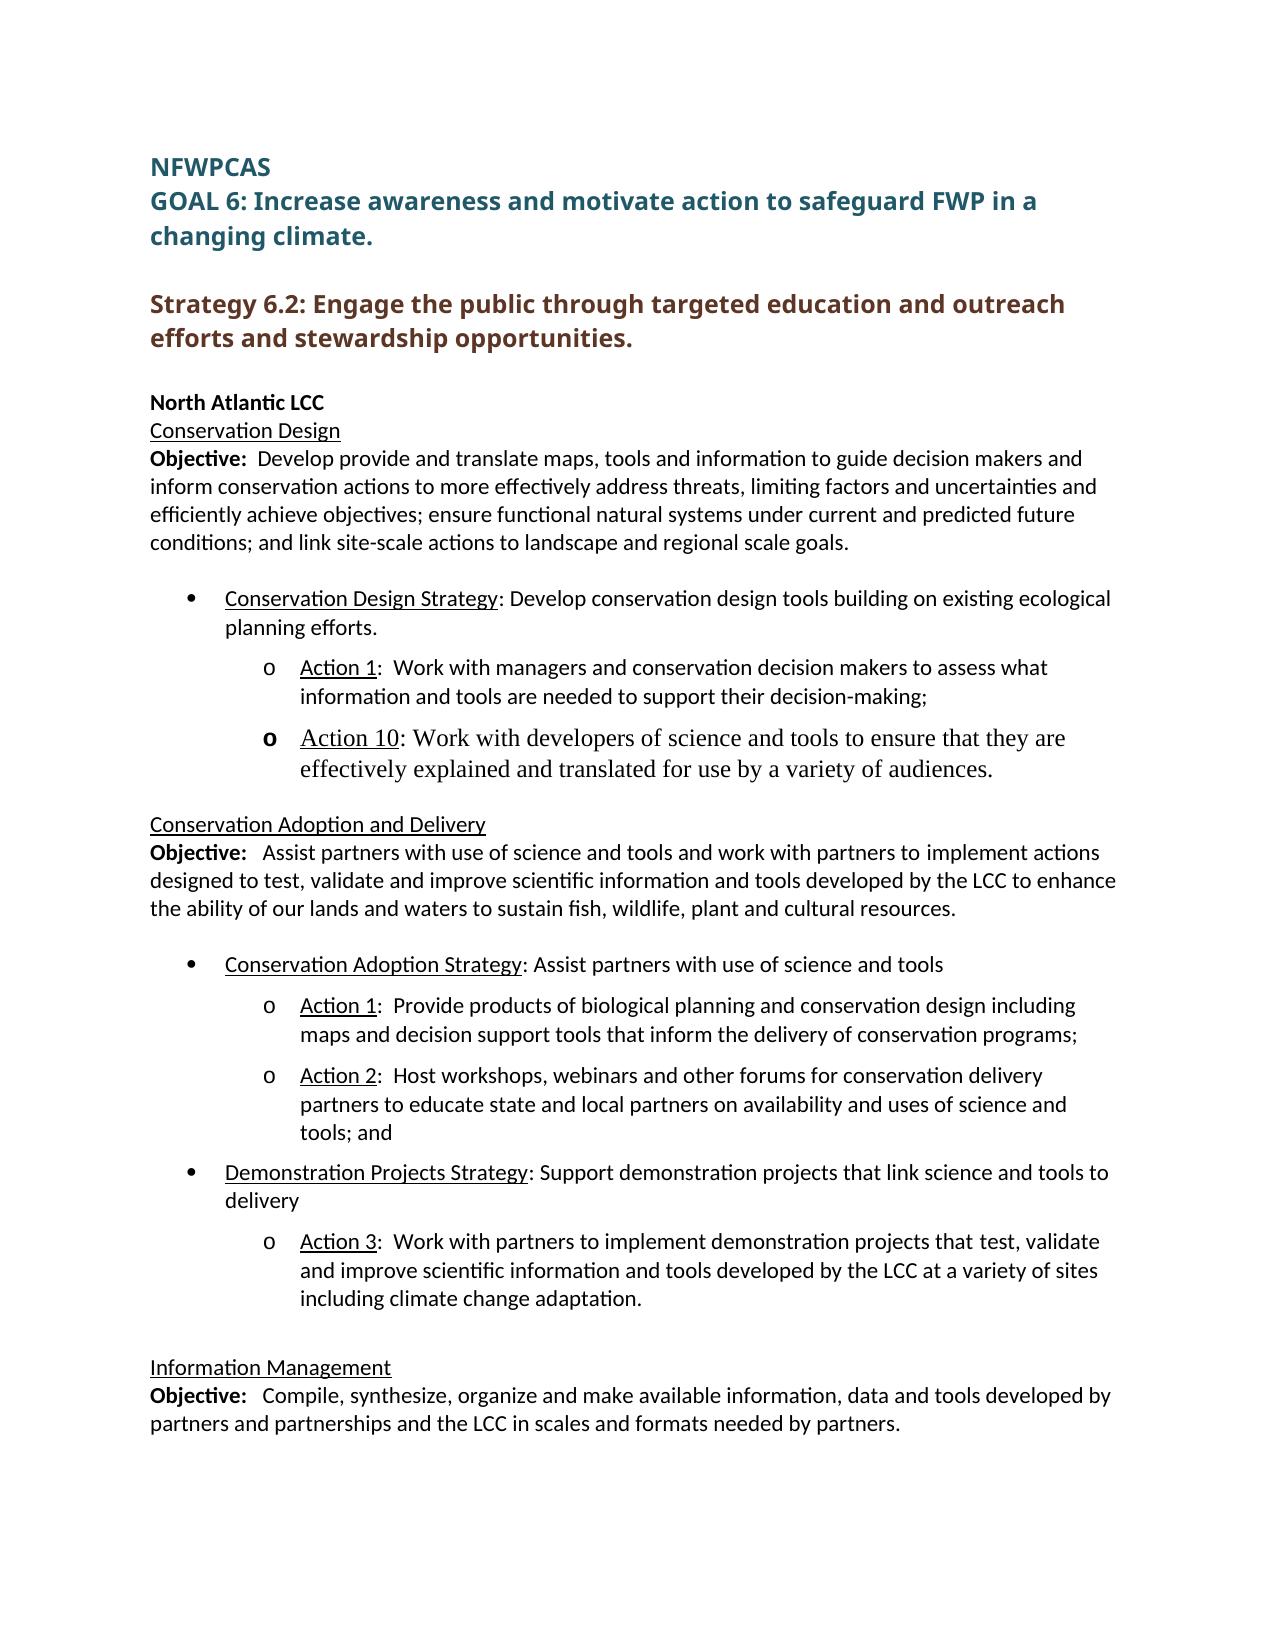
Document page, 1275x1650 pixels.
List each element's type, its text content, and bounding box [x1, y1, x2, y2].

text GOAL 6: Increase awareness and motivate action to safeguard FWP in a changing climate. [150, 184, 1125, 252]
text Strategy 6.2: Engage the public through targeted education and outreach efforts and stewardship opportunities. [150, 286, 1125, 354]
list Action 3: Work with partners to implement demonstration projects that test, validate and improve scientific information and tools developed by the LCC at a variety of sites including climate change adaptation. [262, 1227, 1125, 1312]
text Objective: Compile, synthesize, organize and make available information, data and tools developed by partners and partnerships and the LCC in scales and formats needed by partners. [150, 1381, 1125, 1437]
text Conservation Adoption and Delivery [150, 810, 1125, 838]
text North Atlantic LCC [150, 388, 1125, 416]
text Objective: Assist partners with use of science and tools and work with partners to implement actions designed to test, validate and improve scientific information and tools developed by the LCC to enhance the ability of our lands and waters to sustain fish, wildlife, plant and cultural resources. [150, 838, 1125, 922]
list Demonstration Projects Strategy: Support demonstration projects that link science and tools to delivery [187, 1158, 1125, 1214]
list Action 2: Host workshops, webinars and other forums for conservation delivery partners to educate state and local partners on availability and uses of science and tools; and [262, 1061, 1125, 1146]
list Action 10: Work with developers of science and tools to ensure that they are effectively explained and translated for use by a variety of audiences. [262, 723, 1125, 782]
text Information Management [150, 1353, 1125, 1381]
list Conservation Adoption Strategy: Assist partners with use of science and tools [187, 951, 1125, 978]
text NFWPCAS [150, 150, 1125, 184]
list Conservation Design Strategy: Develop conservation design tools building on existing ecological planning efforts. [187, 584, 1125, 641]
text Conservation Design [150, 416, 1125, 444]
text Objective: Develop provide and translate maps, tools and information to guide decision makers and inform conservation actions to more effectively address threats, limiting factors and uncertainties and efficiently achieve objectives; ensure functional natural systems under current and predicted future conditions; and link site-scale actions to landscape and regional scale goals. [150, 444, 1125, 557]
list Action 1: Work with managers and conservation decision makers to assess what information and tools are needed to support their decision-making; [262, 653, 1125, 710]
list Action 1: Provide products of biological planning and conservation design including maps and decision support tools that inform the delivery of conservation programs; [262, 991, 1125, 1048]
